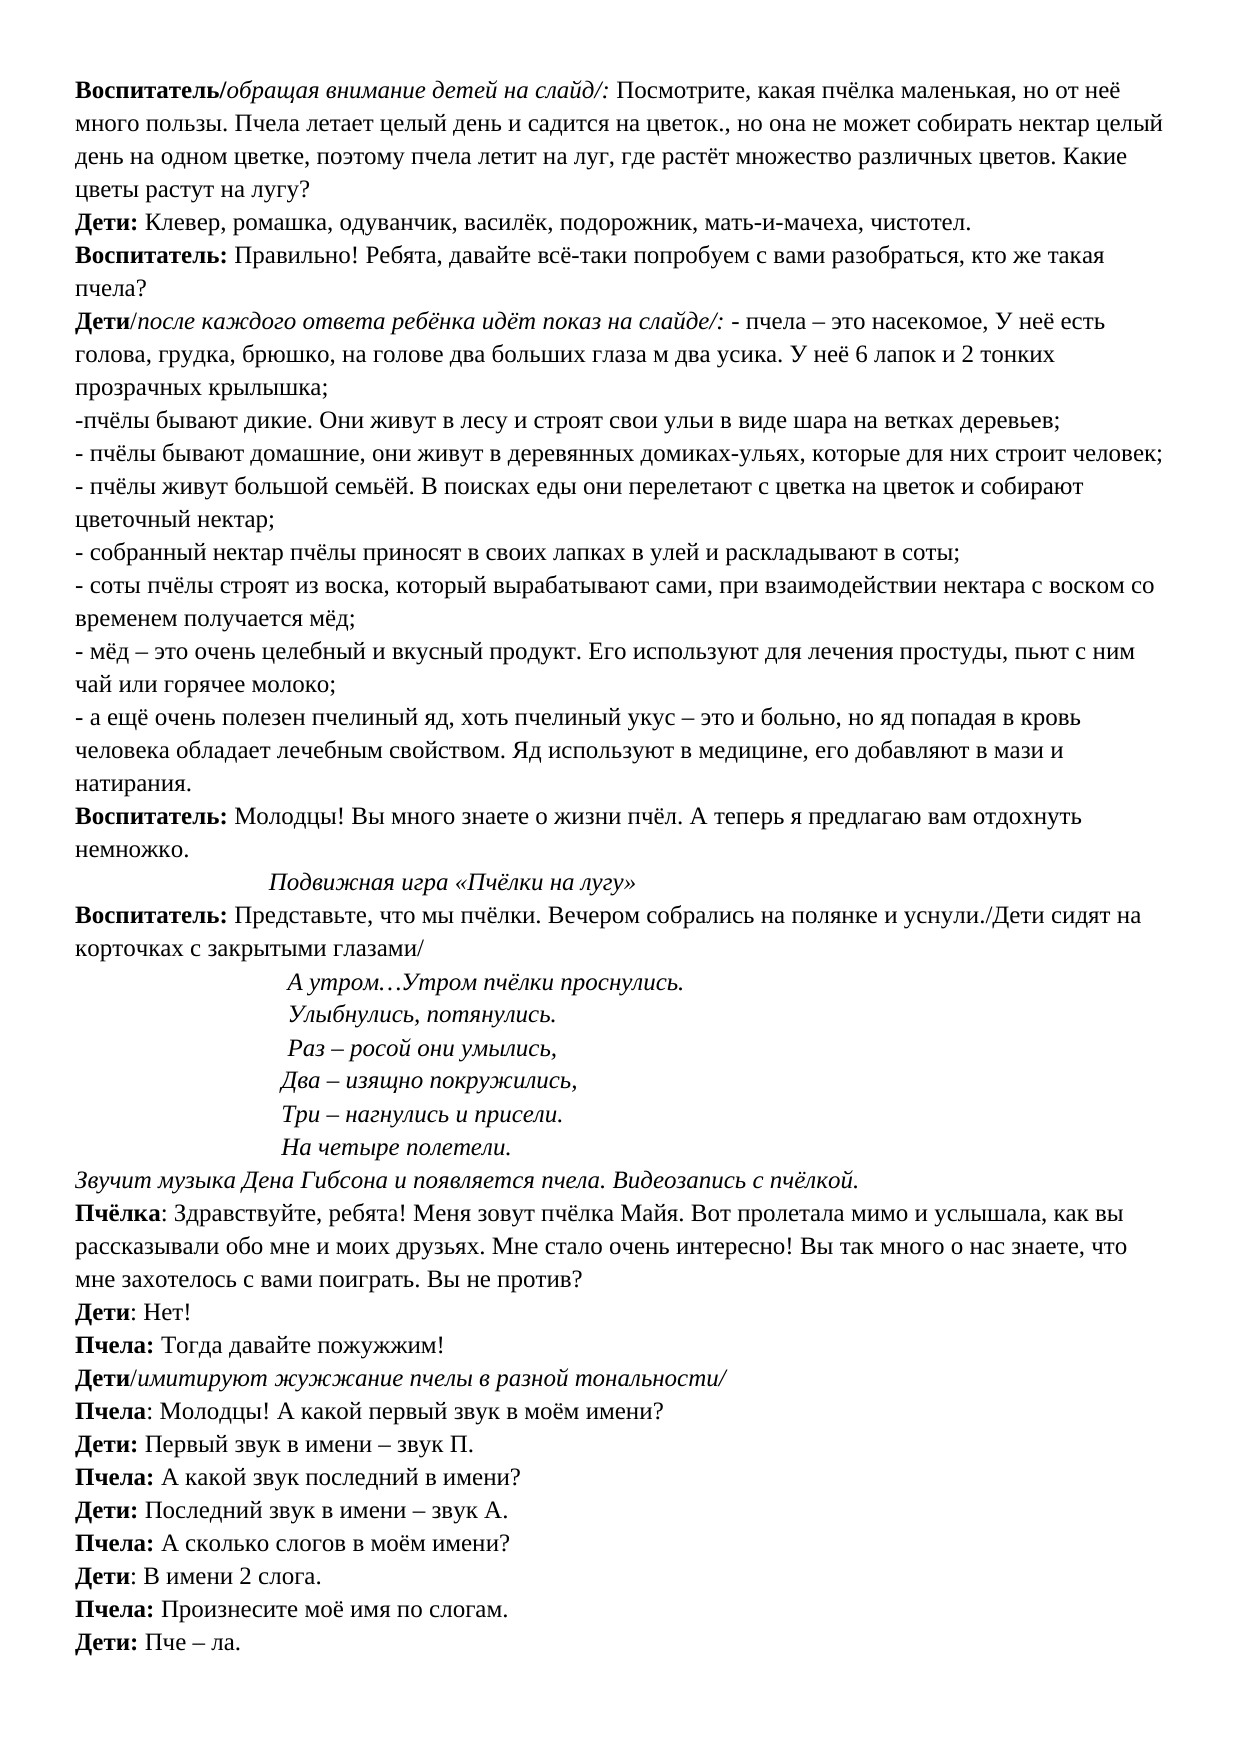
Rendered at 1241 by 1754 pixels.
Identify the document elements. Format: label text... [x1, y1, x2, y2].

text Подвижная игра «Пчёлки на лугу» [75, 867, 1165, 896]
text Раз – росой они умылись, [75, 1033, 1165, 1061]
text Звучит музыка Дена Гибсона и появляется пчела. Видеозапись с пчёлкой. [75, 1165, 1165, 1193]
text Пчела: Тогда давайте пожужжим! [75, 1330, 1165, 1358]
text Воспитатель/обращая внимание детей на слайд/: Посмотрите, какая пчёлка маленькая, но от неё много пользы. Пчела летает целый день и садится на цветок., но она не может собирать нектар целый день на одном цветке, поэтому пчела летит на луг, где растёт множество различных цветов. Какие цветы растут на лугу? [75, 75, 1165, 203]
text Улыбнулись, потянулись. [75, 999, 1165, 1028]
text Дети/имитируют жужжание пчелы в разной тональности/ [75, 1363, 1165, 1392]
text Дети: Клевер, ромашка, одуванчик, василёк, подорожник, мать-и-мачеха, чистотел. [75, 207, 1165, 236]
text Дети/после каждого ответа ребёнка идёт показ на слайде/: - пчела – это насекомое, У неё есть голова, грудка, брюшко, на голове два больших глаза м два усика. У неё 6 лапок и 2 тонких прозрачных крылышка; [75, 306, 1165, 401]
text - а ещё очень полезен пчелиный яд, хоть пчелиный укус – это и больно, но яд попадая в кровь человека обладает лечебным свойством. Яд используют в медицине, его добавляют в мази и натирания. [75, 702, 1165, 797]
text - собранный нектар пчёлы приносят в своих лапках в улей и раскладывают в соты; [75, 537, 1165, 566]
text Дети: Нет! [75, 1297, 1165, 1326]
text Пчела: А сколько слогов в моём имени? [75, 1528, 1165, 1557]
text Дети: В имени 2 слога. [75, 1561, 1165, 1590]
text А утром…Утром пчёлки проснулись. [75, 967, 1165, 995]
text Воспитатель: Представьте, что мы пчёлки. Вечером собрались на полянке и уснули./Дети сидят на корточках с закрытыми глазами/ [75, 901, 1165, 962]
text Дети: Последний звук в имени – звук А. [75, 1495, 1165, 1524]
text Воспитатель: Молодцы! Вы много знаете о жизни пчёл. А теперь я предлагаю вам отдохнуть немножко. [75, 801, 1165, 863]
text - пчёлы живут большой семьёй. В поисках еды они перелетают с цветка на цветок и собирают цветочный нектар; [75, 471, 1165, 533]
text Пчела: А какой звук последний в имени? [75, 1462, 1165, 1491]
text Пчела: Молодцы! А какой первый звук в моём имени? [75, 1396, 1165, 1424]
text Пчела: Произнесите моё имя по слогам. [75, 1594, 1165, 1623]
text На четыре полетели. [75, 1132, 1165, 1160]
text - соты пчёлы строят из воска, который вырабатывают сами, при взаимодействии нектара с воском со временем получается мёд; [75, 570, 1165, 632]
text Пчёлка: Здравствуйте, ребята! Меня зовут пчёлка Майя. Вот пролетала мимо и услышала, как вы рассказывали обо мне и моих друзьях. Мне стало очень интересно! Вы так много о нас знаете, что мне захотелось с вами поиграть. Вы не против? [75, 1198, 1165, 1292]
text Дети: Пче – ла. [75, 1627, 1165, 1656]
text - пчёлы бывают домашние, они живут в деревянных домиках-ульях, которые для них строит человек; [75, 438, 1165, 467]
text Три – нагнулись и присели. [75, 1099, 1165, 1127]
text Воспитатель: Правильно! Ребята, давайте всё-таки попробуем с вами разобраться, кто же такая пчела? [75, 240, 1165, 302]
text - мёд – это очень целебный и вкусный продукт. Его используют для лечения простуды, пьют с ним чай или горячее молоко; [75, 636, 1165, 698]
text Два – изящно покружились, [75, 1066, 1165, 1094]
text Дети: Первый звук в имени – звук П. [75, 1429, 1165, 1458]
text -пчёлы бывают дикие. Они живут в лесу и строят свои ульи в виде шара на ветках деревьев; [75, 405, 1165, 434]
